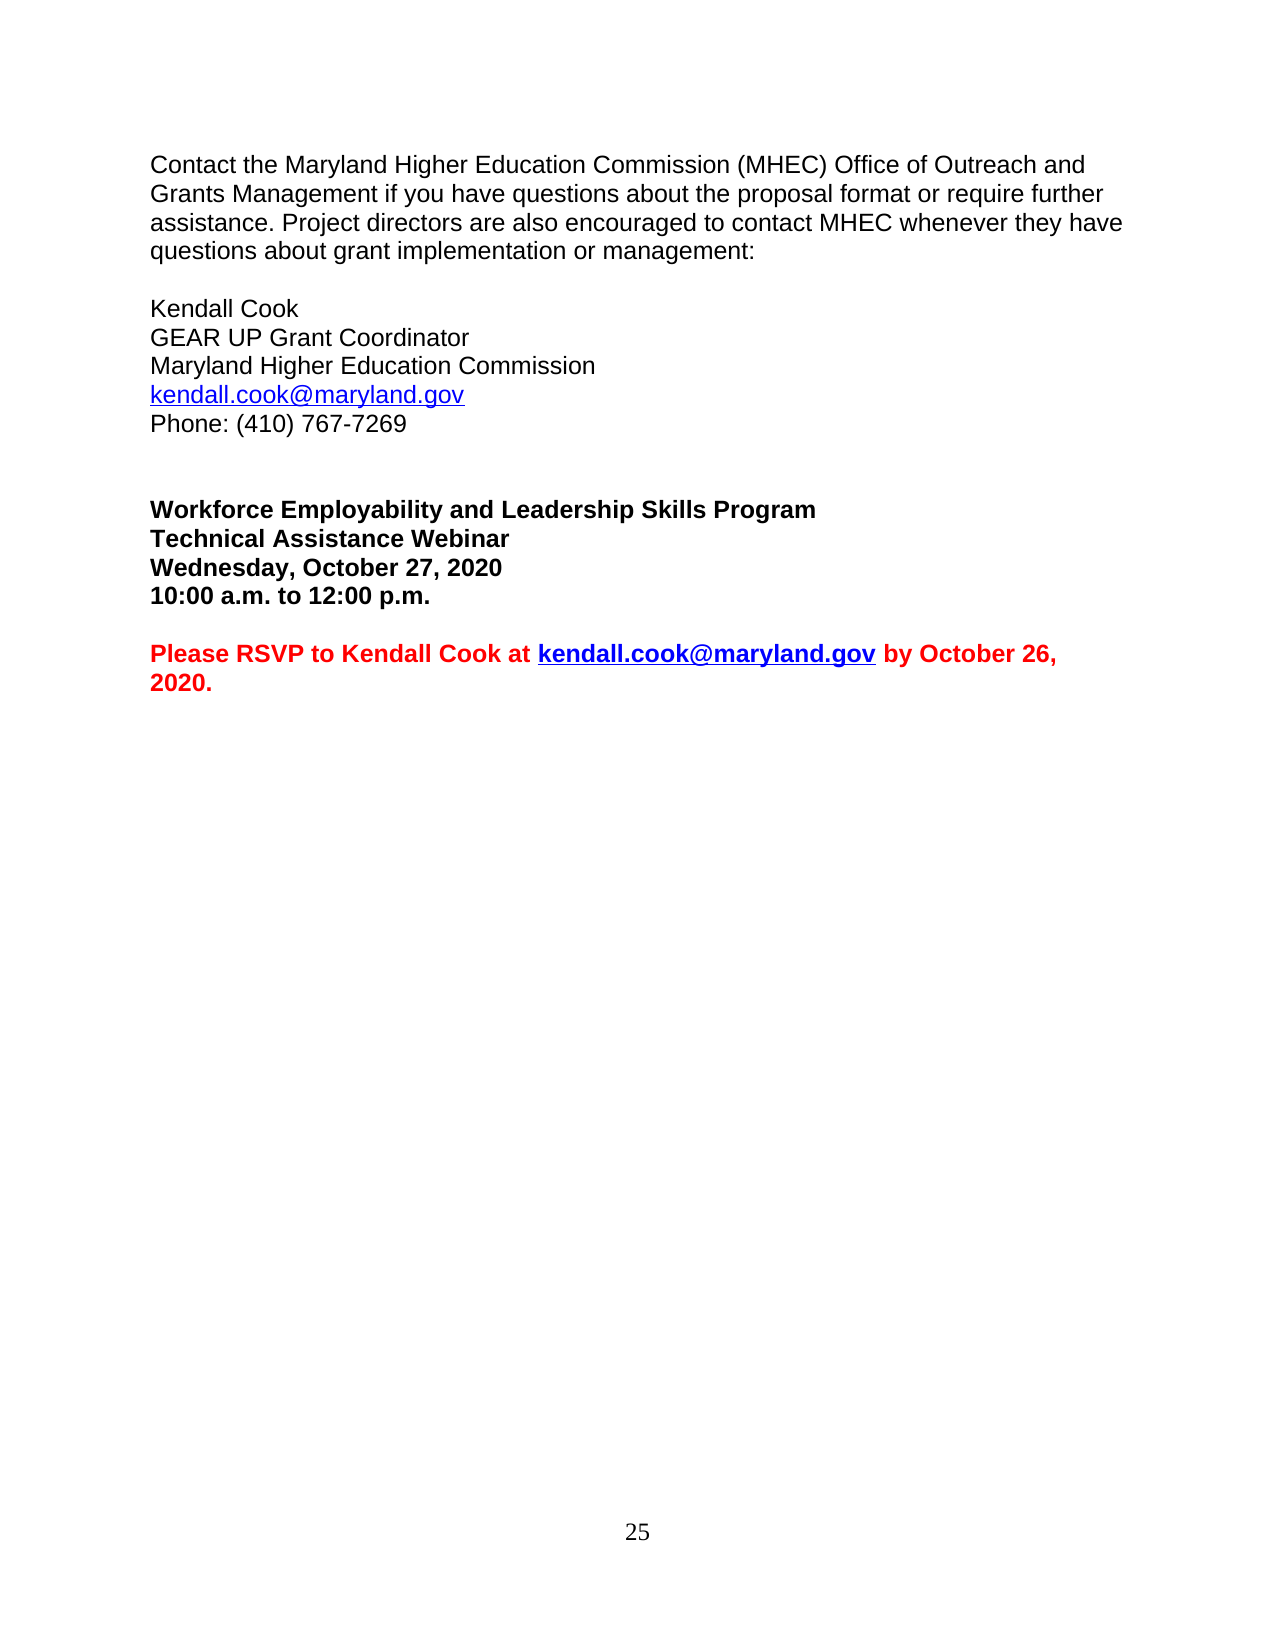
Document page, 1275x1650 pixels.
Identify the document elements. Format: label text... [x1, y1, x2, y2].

text Workforce Employability and Leadership Skills Program [150, 495, 1125, 524]
text Technical Assistance Webinar [150, 524, 1125, 552]
text Phone: (410) 767-7269 [150, 409, 1125, 437]
text kendall.cook@maryland.gov [150, 380, 1125, 409]
text GEAR UP Grant Coordinator [150, 322, 1125, 351]
text Kendall Cook [150, 294, 1125, 322]
text Maryland Higher Education Commission [150, 351, 1125, 380]
text Wednesday, October 27, 2020 [150, 552, 1125, 581]
text 10:00 a.m. to 12:00 p.m. [150, 581, 1125, 610]
text Contact the Maryland Higher Education Commission (MHEC) Office of Outreach and Grants Management if you have questions about the proposal format or require further assistance. Project directors are also encouraged to contact MHEC whenever they have questions about grant implementation or management: [150, 150, 1125, 265]
text Please RSVP to Kendall Cook at kendall.cook@maryland.gov by October 26, 2020. [150, 639, 1125, 696]
